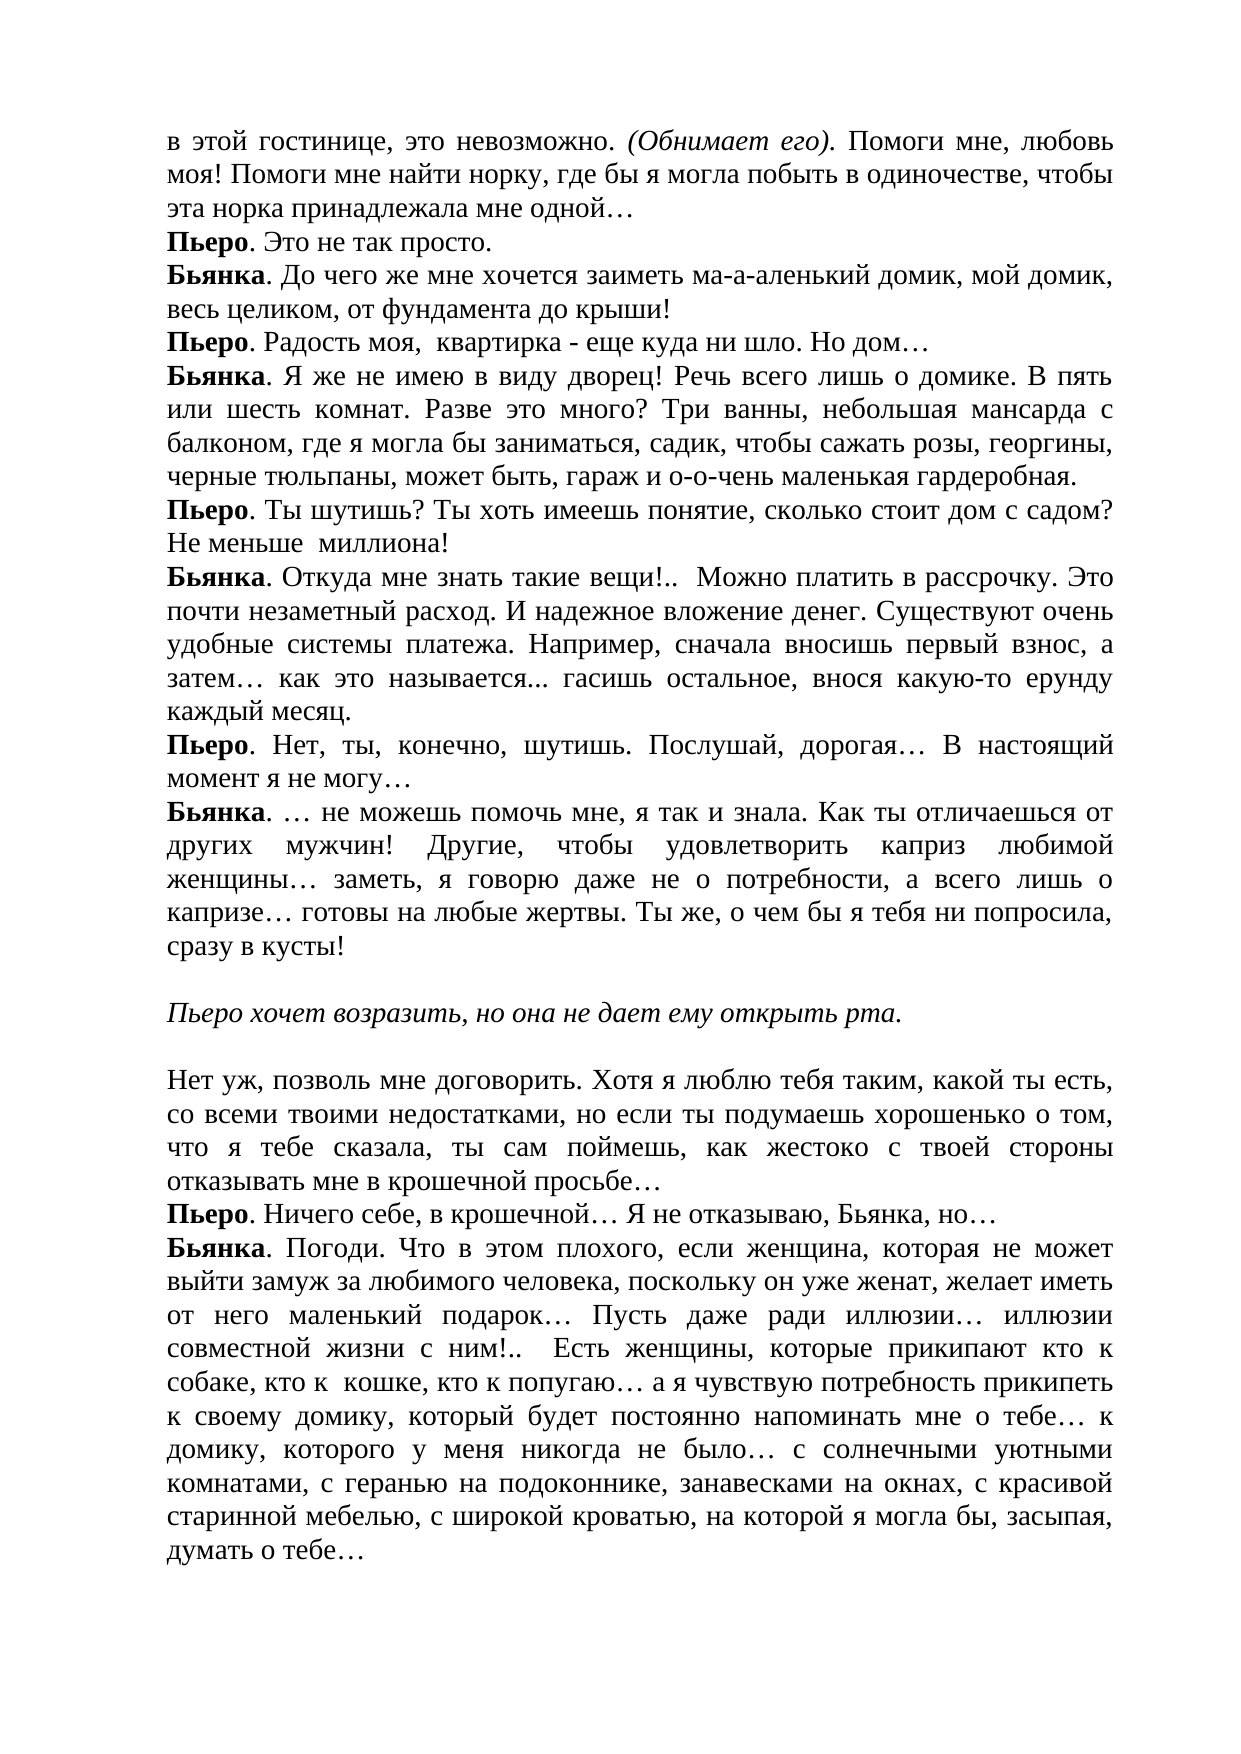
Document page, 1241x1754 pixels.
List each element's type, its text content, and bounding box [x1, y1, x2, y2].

text Нет уж, позволь мне договорить. Хотя я люблю тебя таким, какой ты есть, со всеми твоими недостатками, но если ты подумаешь хорошенько о том, что я тебе сказала, ты сам поймешь, как жестоко с твоей стороны отказывать мне в крошечной просьбе… [167, 1062, 1114, 1196]
text Пьеро. Ничего себе, в крошечной… Я не отказываю, Бьянка, но… [167, 1196, 1114, 1230]
text Бьянка. … не можешь помочь мне, я так и знала. Как ты отличаешься от других мужчин! Другие, чтобы удовлетворить каприз любимой женщины… заметь, я говорю даже не о потребности, а всего лишь о капризе… готовы на любые жертвы. Ты же, о чем бы я тебя ни попросила, сразу в кусты! [167, 794, 1114, 962]
text Пьеро. Нет, ты, конечно, шутишь. Послушай, дорогая… В настоящий момент я не могу… [167, 727, 1114, 794]
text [167, 123, 1114, 224]
text Пьеро. Радость моя, квартирка - еще куда ни шло. Но дом… [167, 324, 1114, 358]
text Бьянка. Откуда мне знать такие вещи!.. Можно платить в рассрочку. Это почти незаметный расход. И надежное вложение денег. Существуют очень удобные системы платежа. Например, сначала вносишь первый взнос, а затем… как это называется... гасишь остальное, внося какую-то ерунду каждый месяц. [167, 559, 1114, 727]
text Бьянка. Погоди. Что в этом плохого, если женщина, которая не может выйти замуж за любимого человека, поскольку он уже женат, желает иметь от него маленький подарок… Пусть даже ради иллюзии… иллюзии совместной жизни с ним!.. Есть женщины, которые прикипают кто к собаке, кто к кошке, кто к попугаю… а я чувствую потребность прикипеть к своему домику, который будет постоянно напоминать мне о тебе… к домику, которого у меня никогда не было… с солнечными уютными комнатами, с геранью на подоконнике, занавесками на окнах, с красивой старинной мебелью, с широкой кроватью, на которой я могла бы, засыпая, думать о тебе… [167, 1230, 1114, 1565]
text Пьеро. Это не так просто. [167, 224, 1114, 257]
text Бьянка. Я же не имею в виду дворец! Речь всего лишь о домике. В пять или шесть комнат. Разве это много? Три ванны, небольшая мансарда с балконом, где я могла бы заниматься, садик, чтобы сажать розы, георгины, черные тюльпаны, может быть, гараж и о-о-чень маленькая гардеробная. [167, 358, 1114, 492]
text Бьянка. До чего же мне хочется заиметь ма-а-аленький домик, мой домик, весь целиком, от фундамента до крыши! [167, 257, 1114, 324]
text Пьеро хочет возразить, но она не дает ему открыть рта. [167, 995, 1114, 1029]
text Пьеро. Ты шутишь? Ты хоть имеешь понятие, сколько стоит дом с садом? Не меньше миллиона! [167, 492, 1114, 559]
